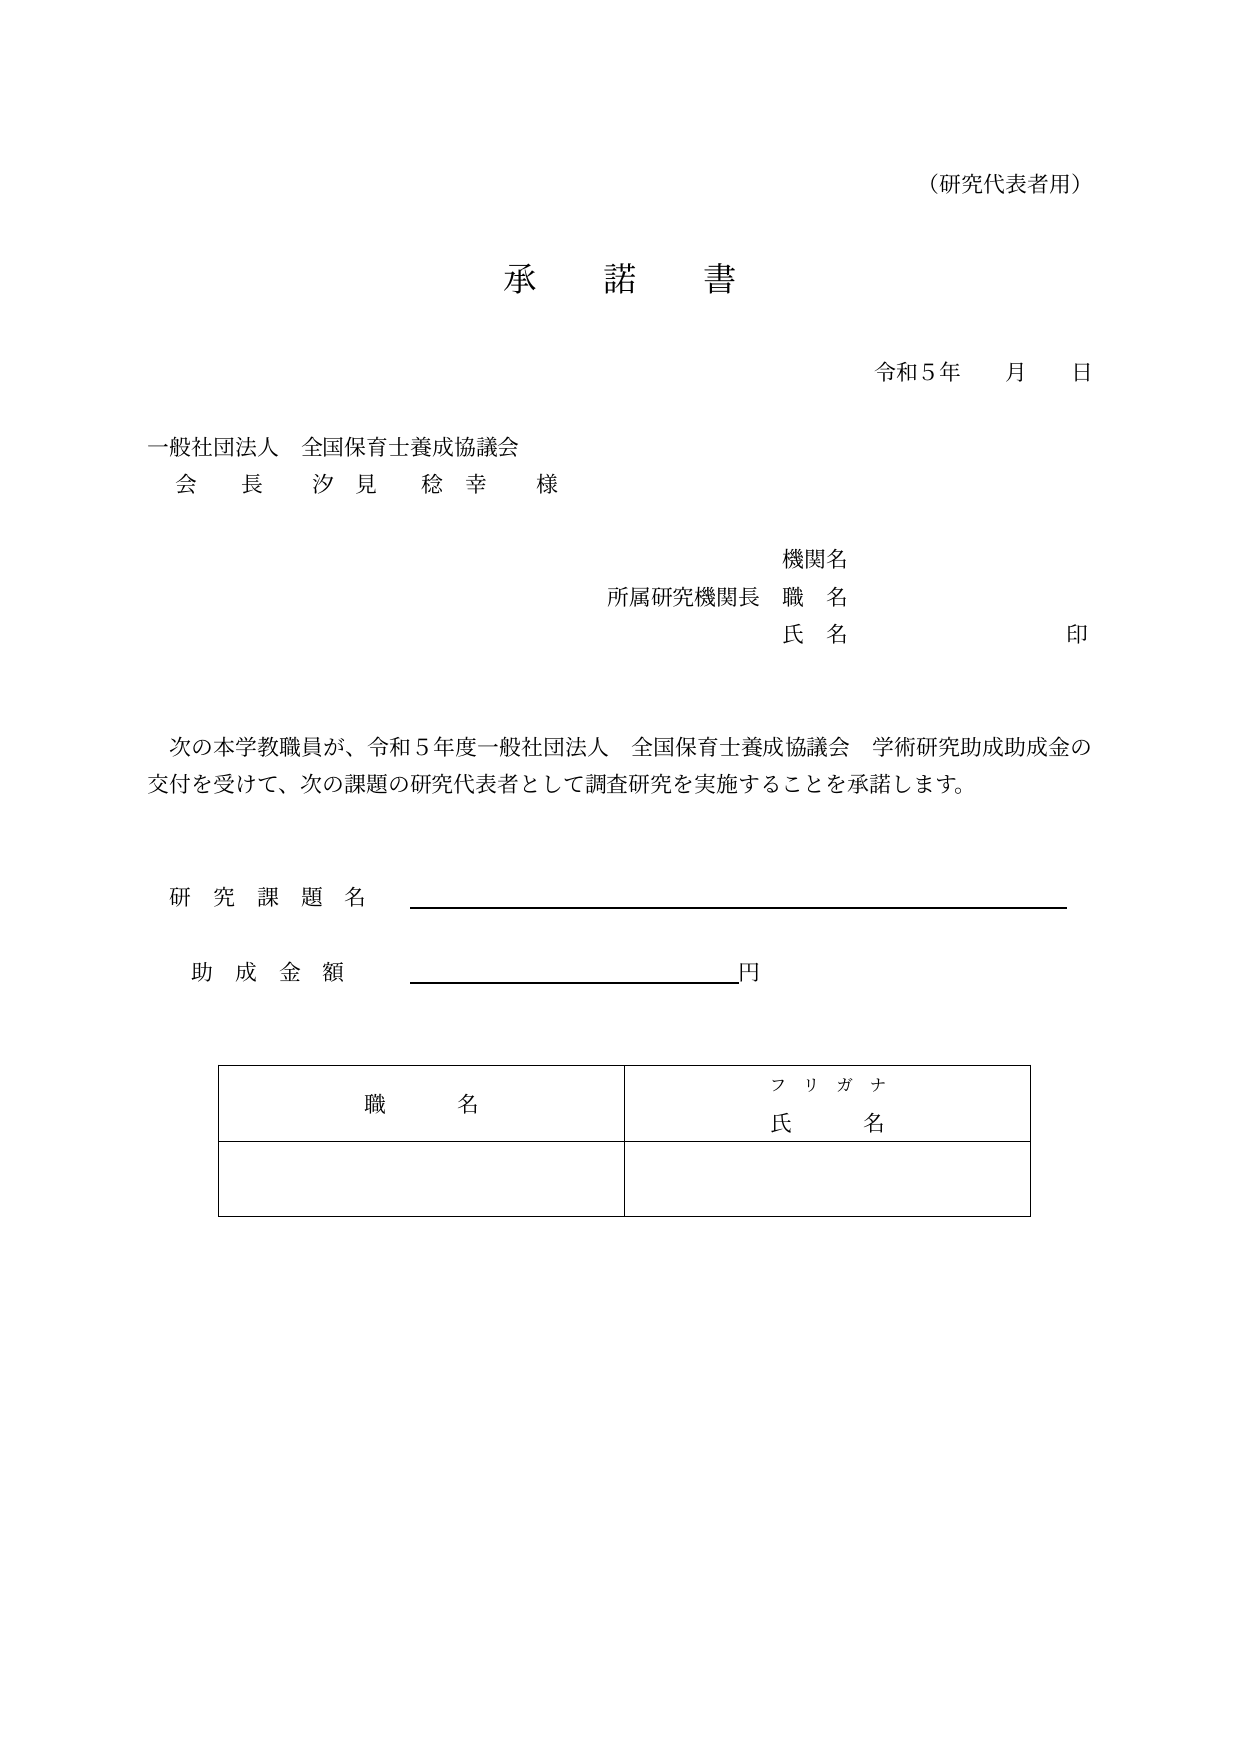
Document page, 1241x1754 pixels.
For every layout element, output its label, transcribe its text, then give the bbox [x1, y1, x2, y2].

text 一般社団法人 全国保育士養成協議会 [148, 427, 1092, 464]
text 氏 名 印 [148, 614, 1092, 652]
text 機関名 [148, 539, 1092, 577]
table_cell [625, 1142, 1030, 1216]
text 次の本学教職員が、令和５年度一般社団法人 全国保育士養成協議会 学術研究助成助成金の交付を受けて、次の課題の研究代表者として調査研究を実施することを承諾します。 [148, 727, 1092, 802]
text 所属研究機関長 職 名 [148, 577, 1092, 614]
text （研究代表者用） [148, 164, 1092, 202]
text 助 成 金 額 円 [148, 952, 1092, 989]
table_header フ リ ガ ナ 氏 名 [625, 1066, 1030, 1141]
text 令和５年 月 日 [148, 352, 1092, 389]
text 会 長 汐 見 稔 幸 様 [148, 464, 1092, 502]
table_cell [219, 1142, 624, 1216]
table_header 職 名 [219, 1066, 624, 1141]
text 研 究 課 題 名 [148, 877, 1092, 914]
text 承 諾 書 [148, 239, 1092, 314]
